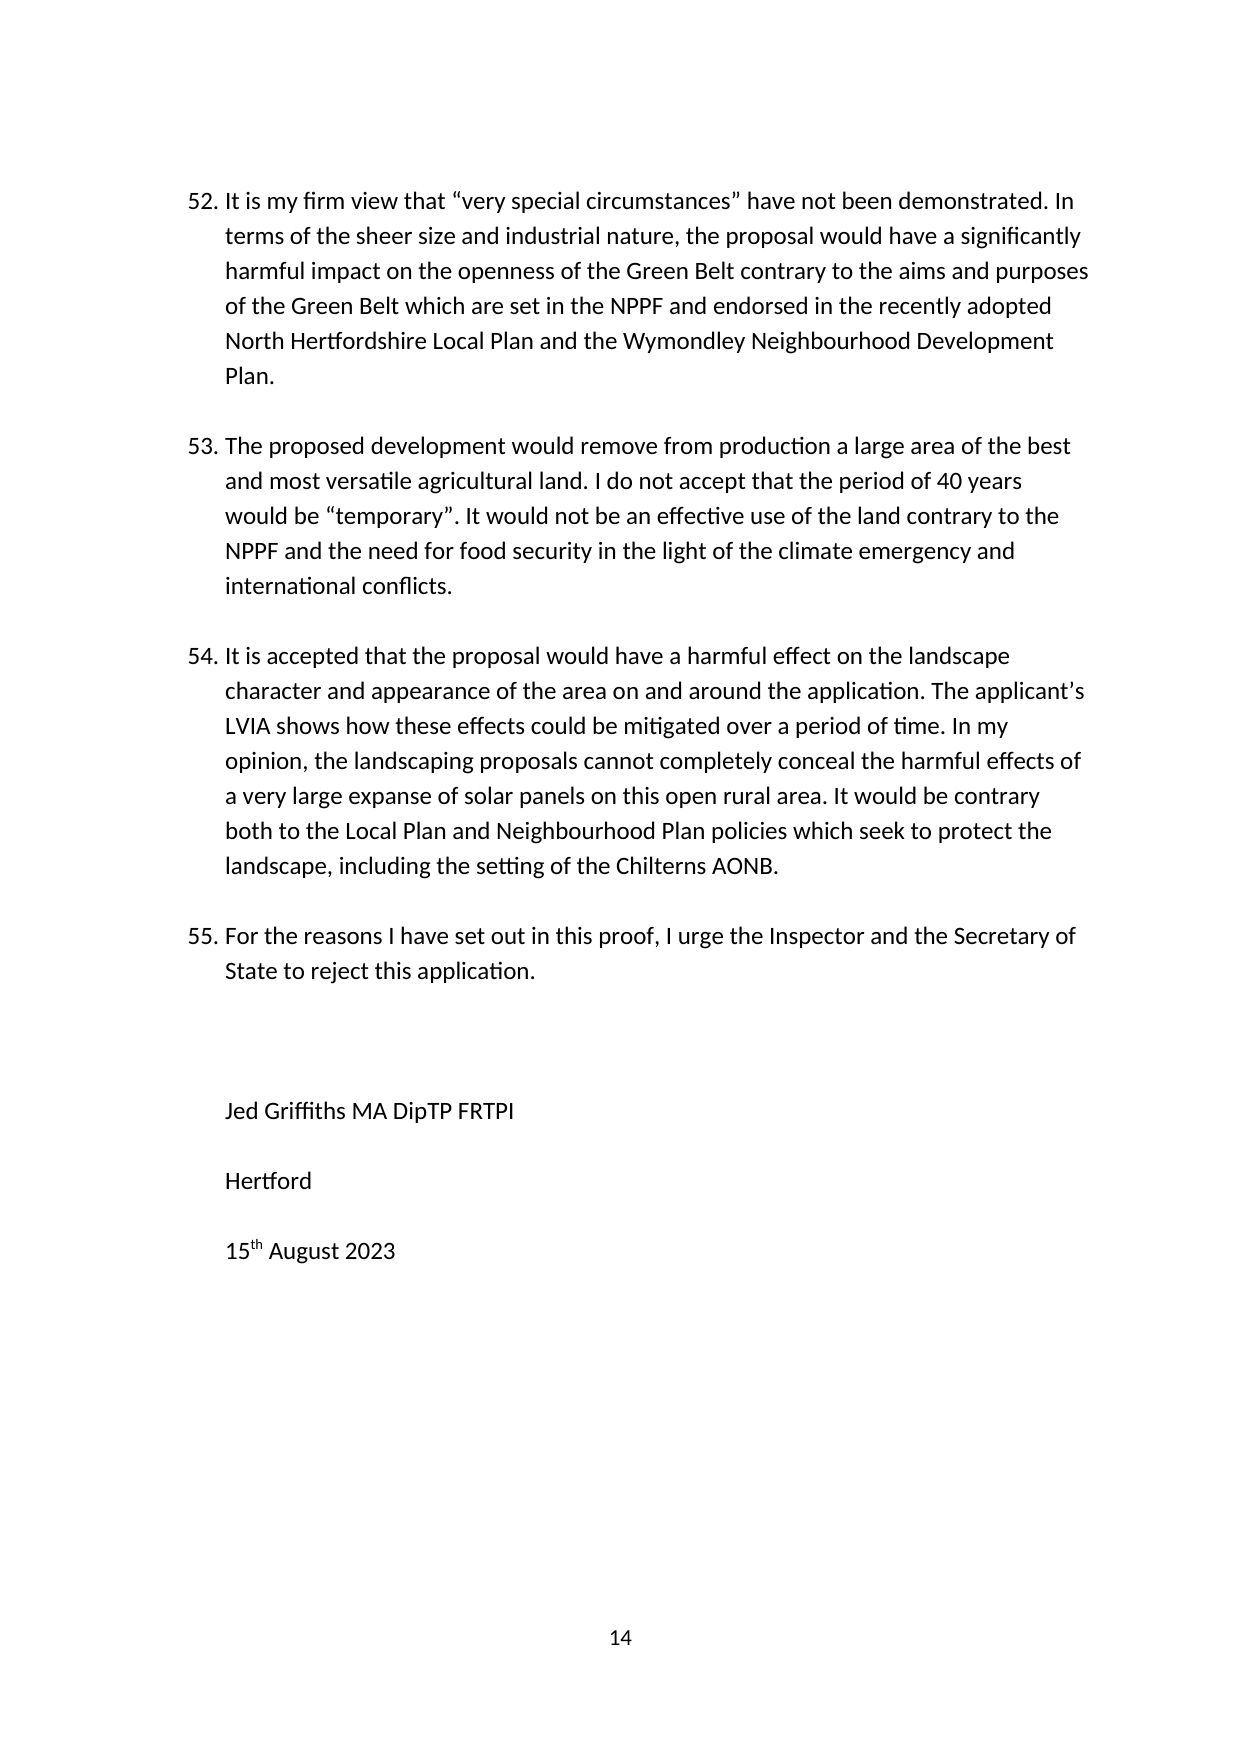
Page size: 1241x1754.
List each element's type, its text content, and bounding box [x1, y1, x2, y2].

list It is my firm view that “very special circumstances” have not been demonstrated. In terms of the sheer size and industrial nature, the proposal would have a significantly harmful impact on the openness of the Green Belt contrary to the aims and purposes of the Green Belt which are set in the NPPF and endorsed in the recently adopted North Hertfordshire Local Plan and the Wymondley Neighbourhood Development Plan. [187, 185, 1090, 391]
list Hertford [225, 1165, 1090, 1196]
list It is accepted that the proposal would have a harmful effect on the landscape character and appearance of the area on and around the application. The applicant’s LVIA shows how these effects could be mitigated over a period of time. In my opinion, the landscaping proposals cannot completely conceal the harmful effects of a very large expanse of solar panels on this open rural area. It would be contrary both to the Local Plan and Neighbourhood Plan policies which seek to protect the landscape, including the setting of the Chilterns AONB. [187, 640, 1090, 881]
list 15th August 2023 [225, 1235, 1090, 1266]
list The proposed development would remove from production a large area of the best and most versatile agricultural land. I do not accept that the period of 40 years would be “temporary”. It would not be an effective use of the land contrary to the NPPF and the need for food security in the light of the climate emergency and international conflicts. [187, 430, 1090, 601]
list Jed Griffiths MA DipTP FRTPI [225, 1095, 1090, 1126]
list For the reasons I have set out in this proof, I urge the Inspector and the Secretary of State to reject this application. [187, 920, 1090, 986]
